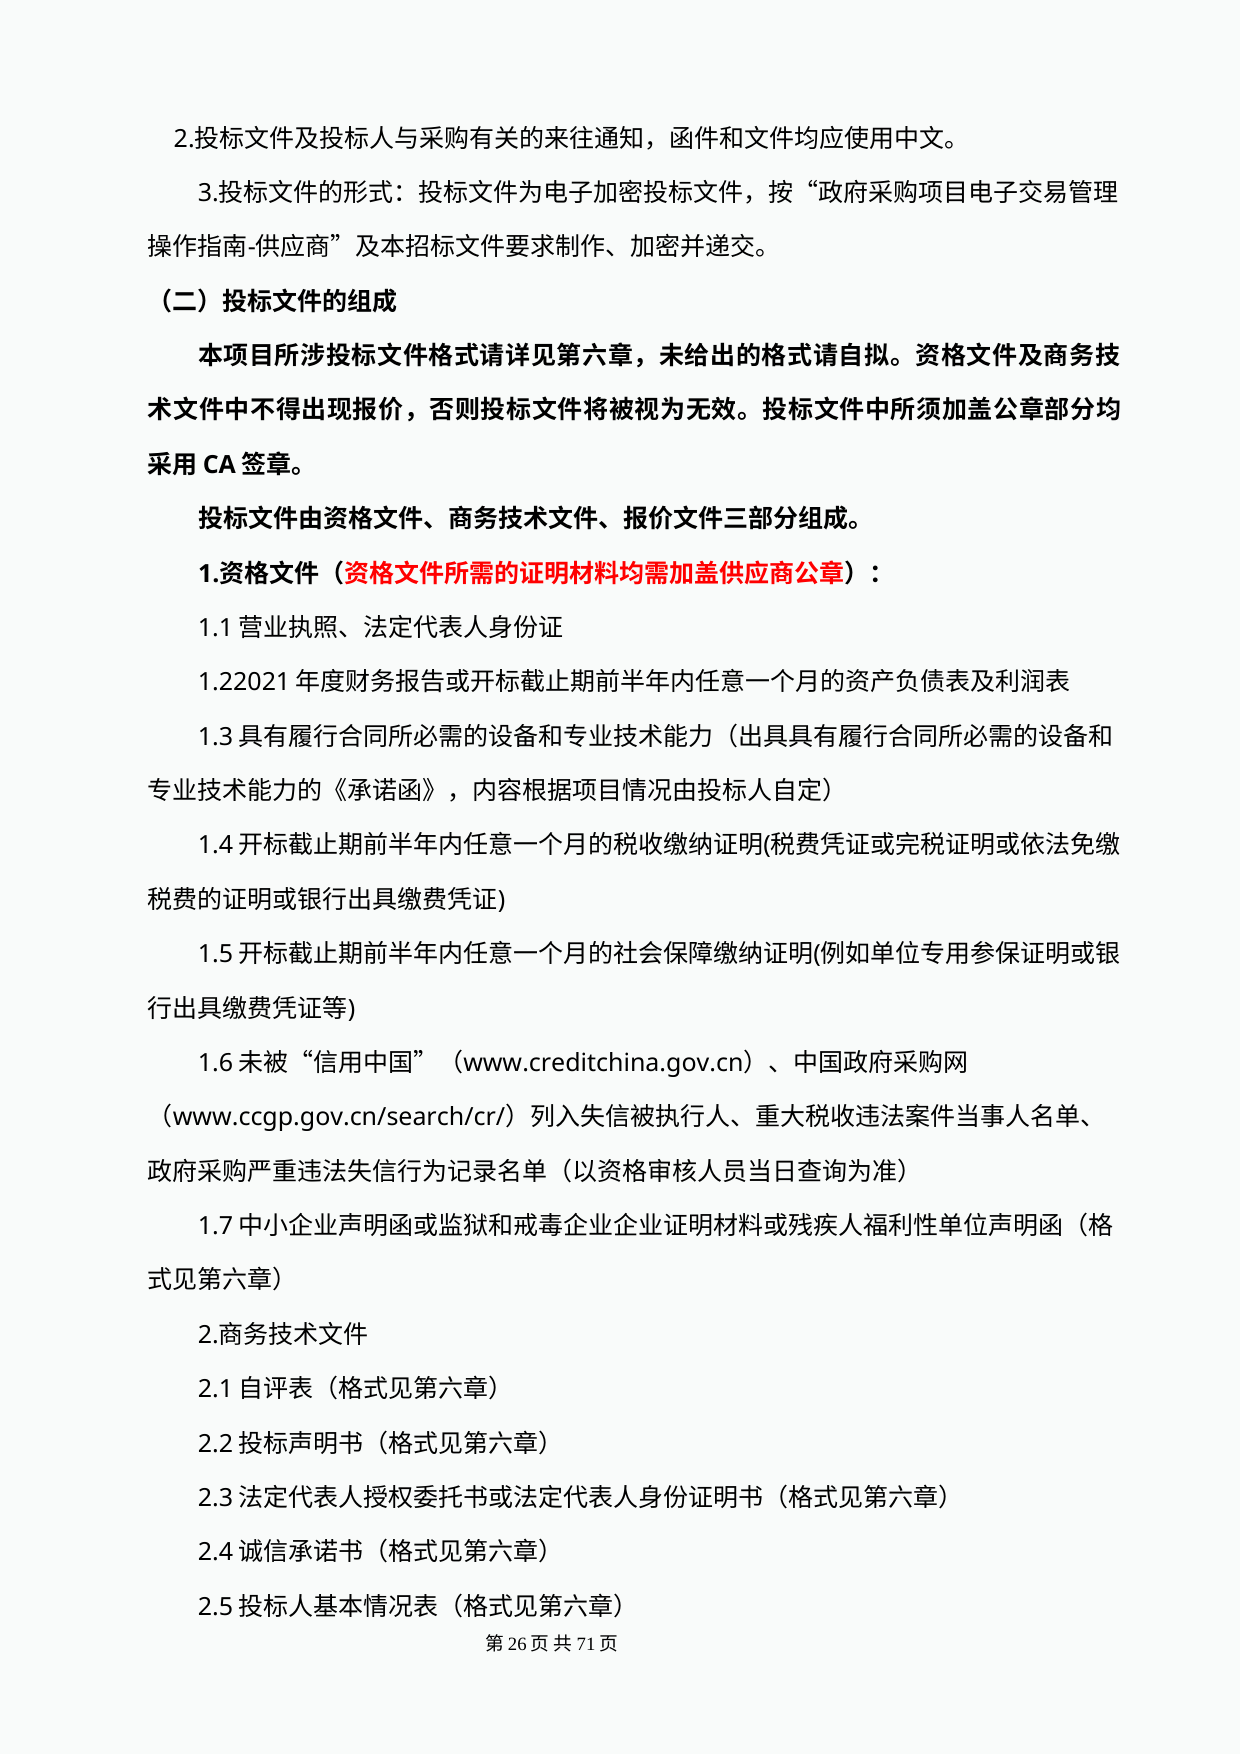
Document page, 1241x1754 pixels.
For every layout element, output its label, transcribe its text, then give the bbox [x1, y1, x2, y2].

text （二）投标文件的组成 [148, 281, 1122, 317]
text 1.5开标截止期前半年内任意一个月的社会保障缴纳证明(例如单位专用参保证明或银行出具缴费凭证等) [148, 934, 1122, 1024]
text 2.3法定代表人授权委托书或法定代表人身份证明书（格式见第六章） [148, 1477, 1122, 1514]
text 1.7中小企业声明函或监狱和戒毒企业企业证明材料或残疾人福利性单位声明函（格式见第六章） [148, 1206, 1122, 1296]
text 2.投标文件及投标人与采购有关的来往通知，函件和文件均应使用中文。 [148, 118, 1122, 154]
text 1.资格文件（资格文件所需的证明材料均需加盖供应商公章）： [148, 553, 1122, 589]
text 3.投标文件的形式：投标文件为电子加密投标文件，按“政府采购项目电子交易管理操作指南-供应商”及本招标文件要求制作、加密并递交。 [148, 172, 1122, 263]
text 1.22021年度财务报告或开标截止期前半年内任意一个月的资产负债表及利润表 [148, 662, 1122, 698]
text 本项目所涉投标文件格式请详见第六章，未给出的格式请自拟。资格文件及商务技术文件中不得出现报价，否则投标文件将被视为无效。投标文件中所须加盖公章部分均采用CA签章。 [148, 336, 1122, 481]
text 2.2投标声明书（格式见第六章） [148, 1423, 1122, 1459]
text 2.5投标人基本情况表（格式见第六章） [148, 1586, 1122, 1622]
text 2.商务技术文件 [148, 1314, 1122, 1351]
text 1.1营业执照、法定代表人身份证 [148, 607, 1122, 644]
text 2.1自评表（格式见第六章） [148, 1369, 1122, 1405]
text 投标文件由资格文件、商务技术文件、报价文件三部分组成。 [148, 499, 1122, 535]
text 1.6未被“信用中国”（www.creditchina.gov.cn）、中国政府采购网（www.ccgp.gov.cn/search/cr/）列入失信被执行人、重大税收违法案件当事人名单、政府采购严重违法失信行为记录名单（以资格审核人员当日查询为准） [148, 1042, 1122, 1187]
text 2.4诚信承诺书（格式见第六章） [148, 1532, 1122, 1568]
text 1.4开标截止期前半年内任意一个月的税收缴纳证明(税费凭证或完税证明或依法免缴税费的证明或银行出具缴费凭证) [148, 825, 1122, 916]
text 1.3具有履行合同所必需的设备和专业技术能力（出具具有履行合同所必需的设备和专业技术能力的《承诺函》，内容根据项目情况由投标人自定） [148, 716, 1122, 807]
